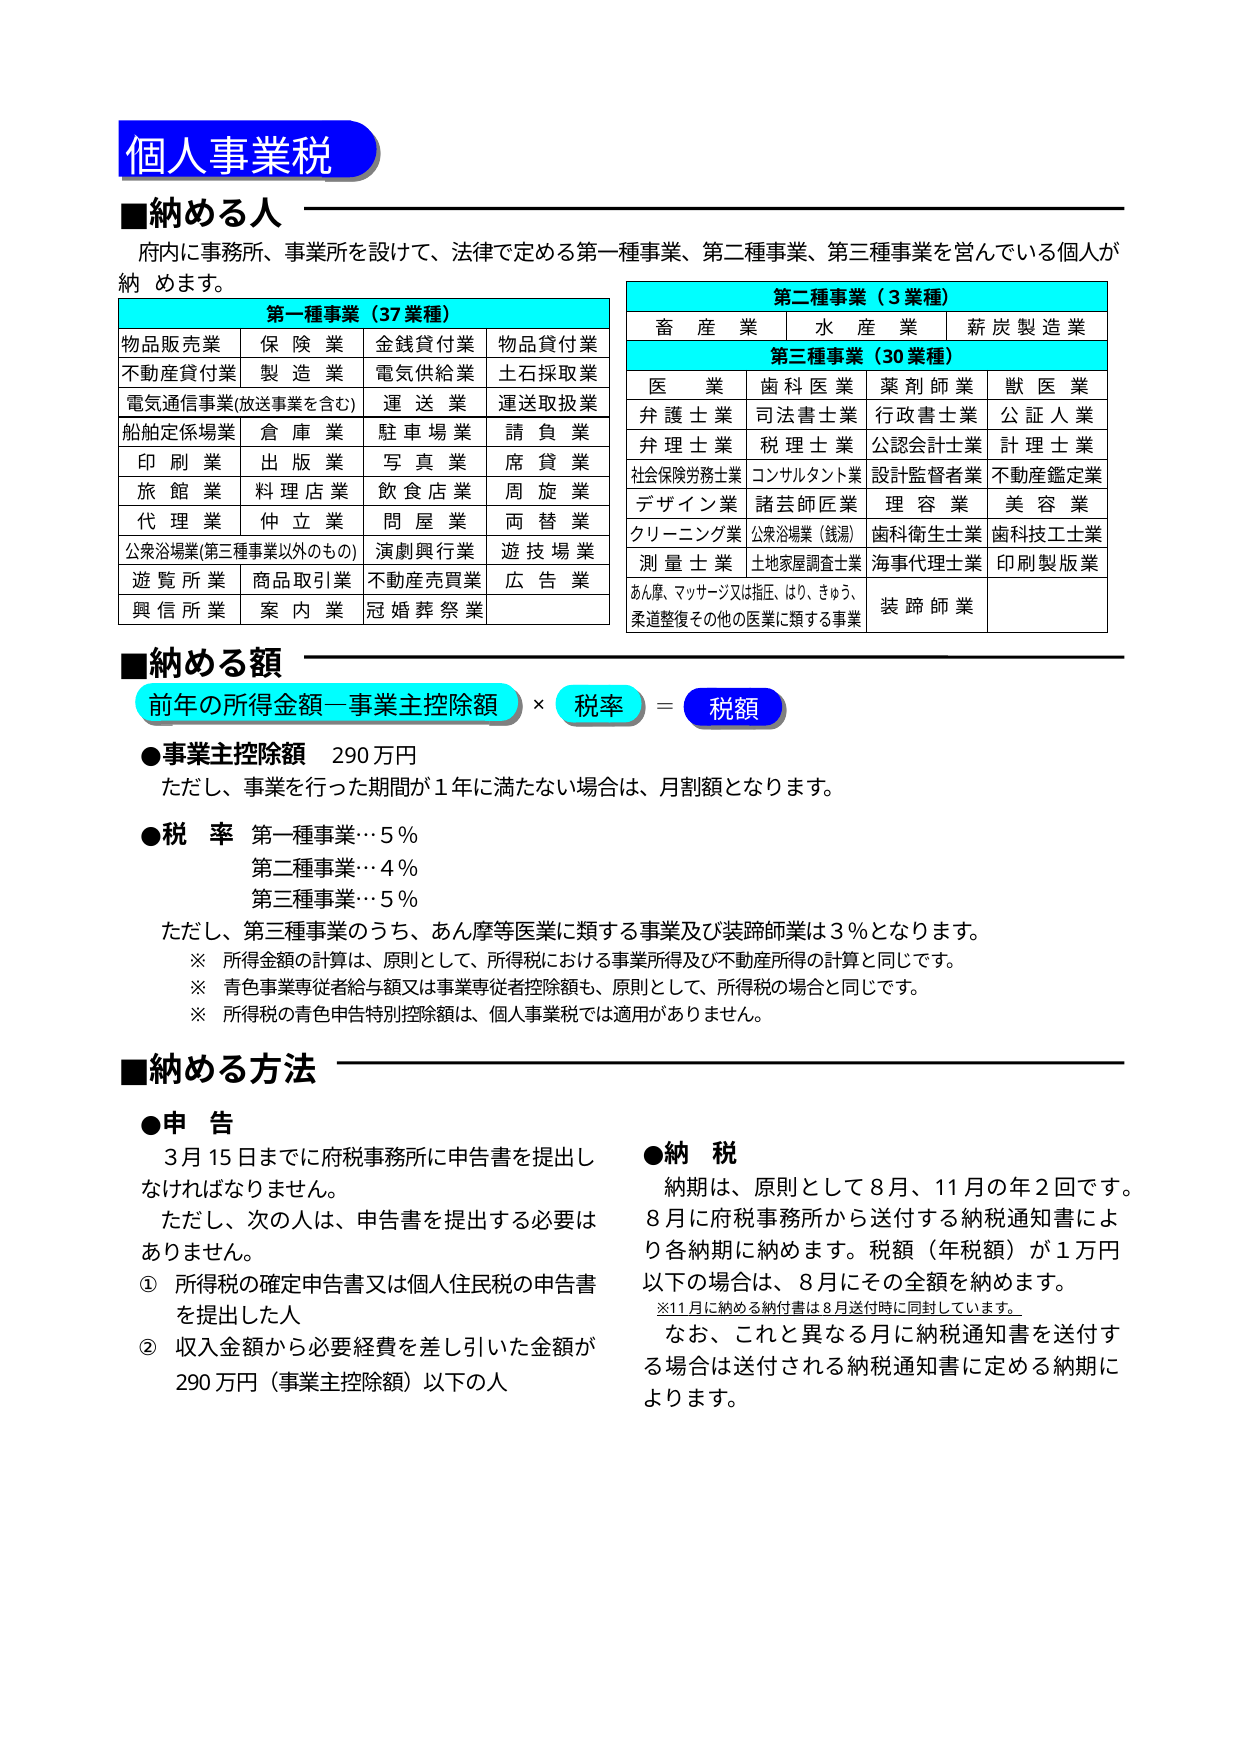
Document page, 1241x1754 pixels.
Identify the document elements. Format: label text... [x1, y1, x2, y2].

table_cell 席貸業 [487, 447, 609, 476]
table_cell 倉庫業 [241, 418, 363, 446]
table_cell 社会保険労務士業 [627, 460, 746, 488]
table_cell 興信所業 [119, 595, 240, 623]
text ●申 告 [140, 1103, 598, 1140]
text ３月15日までに府税事務所に申告書を提出しなければなりません。 [140, 1140, 598, 1203]
table_header 第一種事業（37業種） [119, 299, 609, 328]
table_cell 料理店業 [241, 477, 363, 505]
text ただし、第三種事業のうち、あん摩等医業に類する事業及び装蹄師業は３％となります。 [140, 914, 1122, 946]
text ●税 率 第一種事業…５％ [140, 814, 1122, 851]
table_cell 薪炭製造業 [947, 312, 1107, 340]
table_cell 案内業 [241, 595, 363, 623]
text ※ 所得金額の計算は、原則として、所得税における事業所得及び不動産所得の計算と同じです。 [140, 946, 1122, 973]
table_header 第二種事業（３業種） [627, 282, 1107, 311]
table_cell 税理士業 [747, 430, 866, 458]
table_cell 獣医業 [988, 371, 1107, 399]
table_cell 金銭貸付業 [364, 329, 486, 357]
table_cell 写真業 [364, 447, 486, 476]
table_cell 両替業 [487, 506, 609, 535]
table_cell 飲食店業 [364, 477, 486, 505]
table_cell 美容業 [988, 489, 1107, 518]
text ●納 税 [642, 1133, 1122, 1169]
table_cell 不動産売買業 [364, 565, 486, 594]
table_cell 印刷業 [119, 447, 240, 476]
table_cell 土石採取業 [487, 358, 609, 387]
table_cell 行政書士業 [867, 400, 987, 429]
table_cell 駐車場業 [364, 418, 486, 446]
list 所得税の確定申告書又は個人住民税の申告書を提出した人 [138, 1267, 598, 1330]
table_cell 歯科技工士業 [988, 519, 1107, 547]
table_cell 医業 [627, 371, 746, 399]
text 納期は、原則として８月、11月の年２回です。８月に府税事務所から送付する納税通知書により各納期に納めます。税額（年税額）が１万円 以下の場合は、８月にその全額を納めます。 [642, 1169, 1122, 1296]
text なお、これと異なる月に納税通知書を送付す る場合は送付される納税通知書に定める納期によります。 [642, 1317, 1122, 1412]
table_cell あん摩、マッサージ又は指圧、はり、きゅう、 柔道整復その他の医業に類する事業 [627, 578, 866, 632]
table_cell 公証人業 [988, 400, 1107, 429]
table_cell 電気供給業 [364, 358, 486, 387]
table_cell デザイン業 [627, 489, 746, 518]
table_cell 設計監督者業 [867, 460, 987, 488]
table_cell 不動産貸付業 [119, 358, 240, 387]
table_cell 冠婚葬祭業 [364, 595, 486, 623]
table_cell クリーニング業 [627, 519, 746, 547]
text 第三種事業…５％ [118, 882, 1122, 914]
table_cell 物品販売業 [119, 329, 240, 357]
table_cell 第三種事業（30業種） [627, 341, 1107, 370]
table_cell 出版業 [241, 447, 363, 476]
table_cell 運送業 [364, 388, 486, 416]
table_cell 水産業 [787, 312, 946, 340]
table_cell 不動産鑑定業 [988, 460, 1107, 488]
table_cell 歯科医業 [747, 371, 866, 399]
table_cell 海事代理士業 [867, 548, 987, 577]
table_cell 弁理士業 [627, 430, 746, 458]
table_cell 司法書士業 [747, 400, 866, 429]
table_cell 運送取扱業 [487, 388, 609, 416]
table_cell 代理業 [119, 506, 240, 535]
table_cell 請負業 [487, 418, 609, 446]
table_cell 公認会計士業 [867, 430, 987, 458]
text ■納める方法 [118, 1043, 1122, 1091]
text ■納める人 [118, 186, 1122, 235]
text ただし、事業を行った期間が１年に満たない場合は、月割額となります。 [140, 770, 1122, 802]
table_cell 公衆浴場業（銭湯） [747, 519, 866, 547]
table_cell 諸芸師匠業 [747, 489, 866, 518]
table_cell 船舶定係場業 [119, 418, 240, 446]
text 府内に事務所、事業所を設けて、法律で定める第一種事業、第二種事業、第三種事業を営んでいる個人が納 めます。 [118, 235, 1122, 298]
table_cell 仲立業 [241, 506, 363, 535]
table_cell 理容業 [867, 489, 987, 518]
table_cell 周旋業 [487, 477, 609, 505]
table_cell 製造業 [241, 358, 363, 387]
table_cell 薬剤師業 [867, 371, 987, 399]
text ※11月に納める納付書は8月送付時に同封しています。 [642, 1296, 1122, 1317]
text ただし、次の人は、申告書を提出する必要はありません。 [140, 1203, 598, 1267]
table_cell 計理士業 [988, 430, 1107, 458]
table_cell 装蹄師業 [867, 578, 987, 632]
table_cell 畜産業 [627, 312, 786, 340]
table_cell 物品貸付業 [487, 329, 609, 357]
table_cell 印刷製版業 [988, 548, 1107, 577]
table_cell 公衆浴場業(第三種事業以外のもの) [119, 536, 363, 564]
table_cell 歯科衛生士業 [867, 519, 987, 547]
table_cell 土地家屋調査士業 [747, 548, 866, 577]
text ※ 所得税の青色申告特別控除額は、個人事業税では適用がありません。 [137, 1000, 1122, 1027]
table_cell 演劇興行業 [364, 536, 486, 564]
table_cell 遊覧所業 [119, 565, 240, 594]
table_cell 広告業 [487, 565, 609, 594]
table_cell 電気通信事業(放送事業を含む) [119, 388, 363, 416]
table_cell 問屋業 [364, 506, 486, 535]
table_cell 測量士業 [627, 548, 746, 577]
table_cell [487, 595, 609, 623]
text ●事業主控除額 290万円 [140, 734, 1122, 770]
text ■納める額 [118, 637, 1122, 685]
list 収入金額から必要経費を差し引いた金額が290万円（事業主控除額）以下の人 [138, 1330, 598, 1398]
text ※ 青色事業専従者給与額又は事業専従者控除額も、原則として、所得税の場合と同じです。 [137, 973, 1122, 1000]
table_cell 遊技場業 [487, 536, 609, 564]
text 第二種事業…４％ [118, 851, 1122, 882]
table_cell 旅館業 [119, 477, 240, 505]
table_cell 弁護士業 [627, 400, 746, 429]
table_cell [988, 578, 1107, 632]
table_cell 商品取引業 [241, 565, 363, 594]
table_cell コンサルタント業 [747, 460, 866, 488]
table_cell 保険業 [241, 329, 363, 357]
